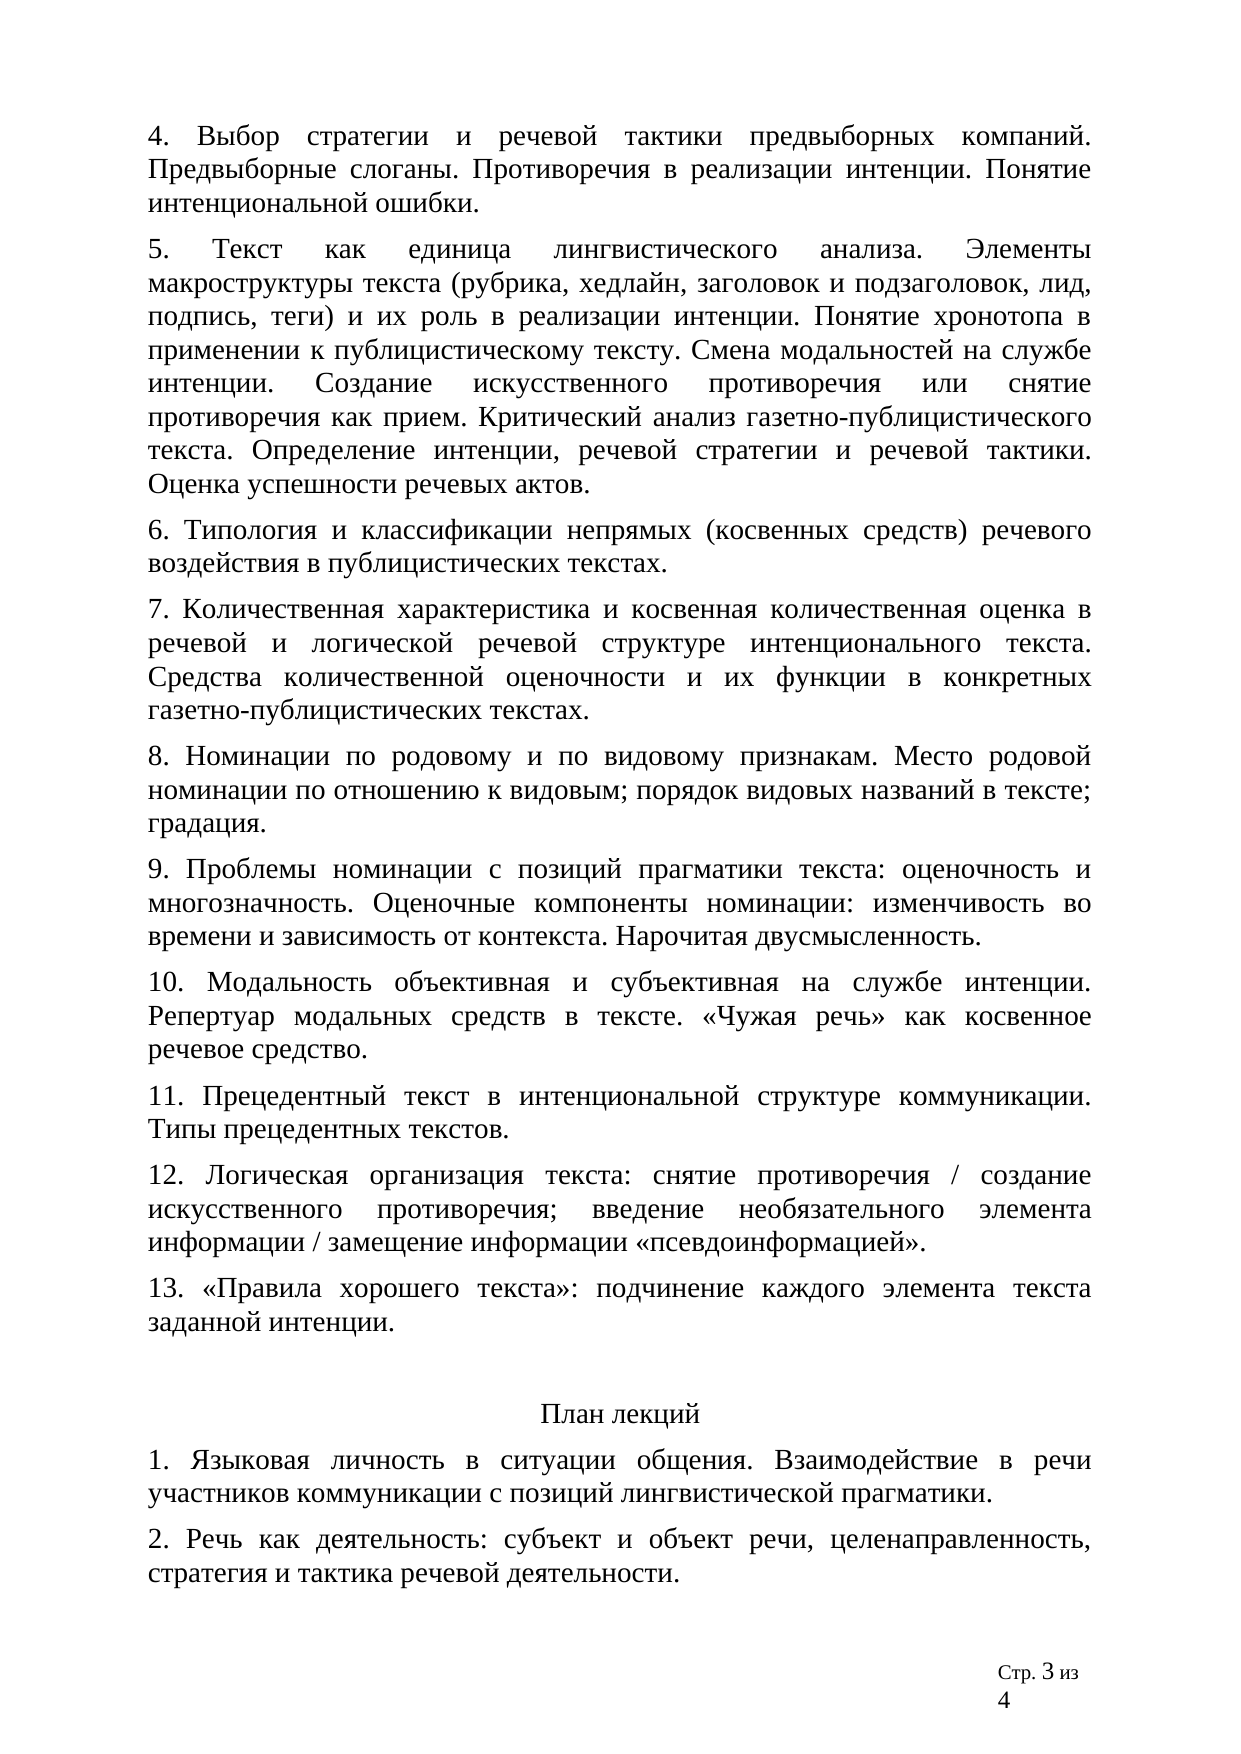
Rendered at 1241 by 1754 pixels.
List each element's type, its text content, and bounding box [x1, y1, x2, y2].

text 8. Номинации по родовому и по видовому признакам. Место родовой номинации по отношению к видовым; порядок видовых названий в тексте; градация. [148, 738, 1092, 839]
text 7. Количественная характеристика и косвенная количественная оценка в речевой и логической речевой структуре интенционального текста. Средства количественной оценочности и их функции в конкретных газетно-публицистических текстах. [148, 592, 1092, 726]
text 12. Логическая организация текста: снятие противоречия / создание искусственного противоречия; введение необязательного элемента информации / замещение информации «псевдоинформацией». [148, 1157, 1092, 1258]
text 13. «Правила хорошего текста»: подчинение каждого элемента текста заданной интенции. [148, 1270, 1092, 1337]
text 6. Типология и классификации непрямых (косвенных средств) речевого воздействия в публицистических текстах. [148, 512, 1092, 579]
text 4. Выбор стратегии и речевой тактики предвыборных компаний. Предвыборные слоганы. Противоречия в реализации интенции. Понятие интенциональной ошибки. [148, 118, 1092, 219]
text 1. Языковая личность в ситуации общения. Взаимодействие в речи участников коммуникации с позиций лингвистической прагматики. [148, 1442, 1092, 1509]
text 2. Речь как деятельность: субъект и объект речи, целенаправленность, стратегия и тактика речевой деятельности. [148, 1522, 1092, 1589]
text 10. Модальность объективная и субъективная на службе интенции. Репертуар модальных средств в тексте. «Чужая речь» как косвенное речевое средство. [148, 964, 1092, 1065]
text 9. Проблемы номинации с позиций прагматики текста: оценочность и многозначность. Оценочные компоненты номинации: изменчивость во времени и зависимость от контекста. Нарочитая двусмысленность. [148, 851, 1092, 952]
text 5. Текст как единица лингвистического анализа. Элементы макроструктуры текста (рубрика, хедлайн, заголовок и подзаголовок, лид, подпись, теги) и их роль в реализации интенции. Понятие хронотопа в применении к публицистическому тексту. Смена модальностей на службе интенции. Создание искусственного противоречия или снятие противоречия как прием. Критический анализ газетно-публицистического текста. Определение интенции, речевой стратегии и речевой тактики. Оценка успешности речевых актов. [148, 231, 1092, 499]
text План лекций [148, 1396, 1092, 1429]
text 11. Прецедентный текст в интенциональной структуре коммуникации. Типы прецедентных текстов. [148, 1078, 1092, 1145]
